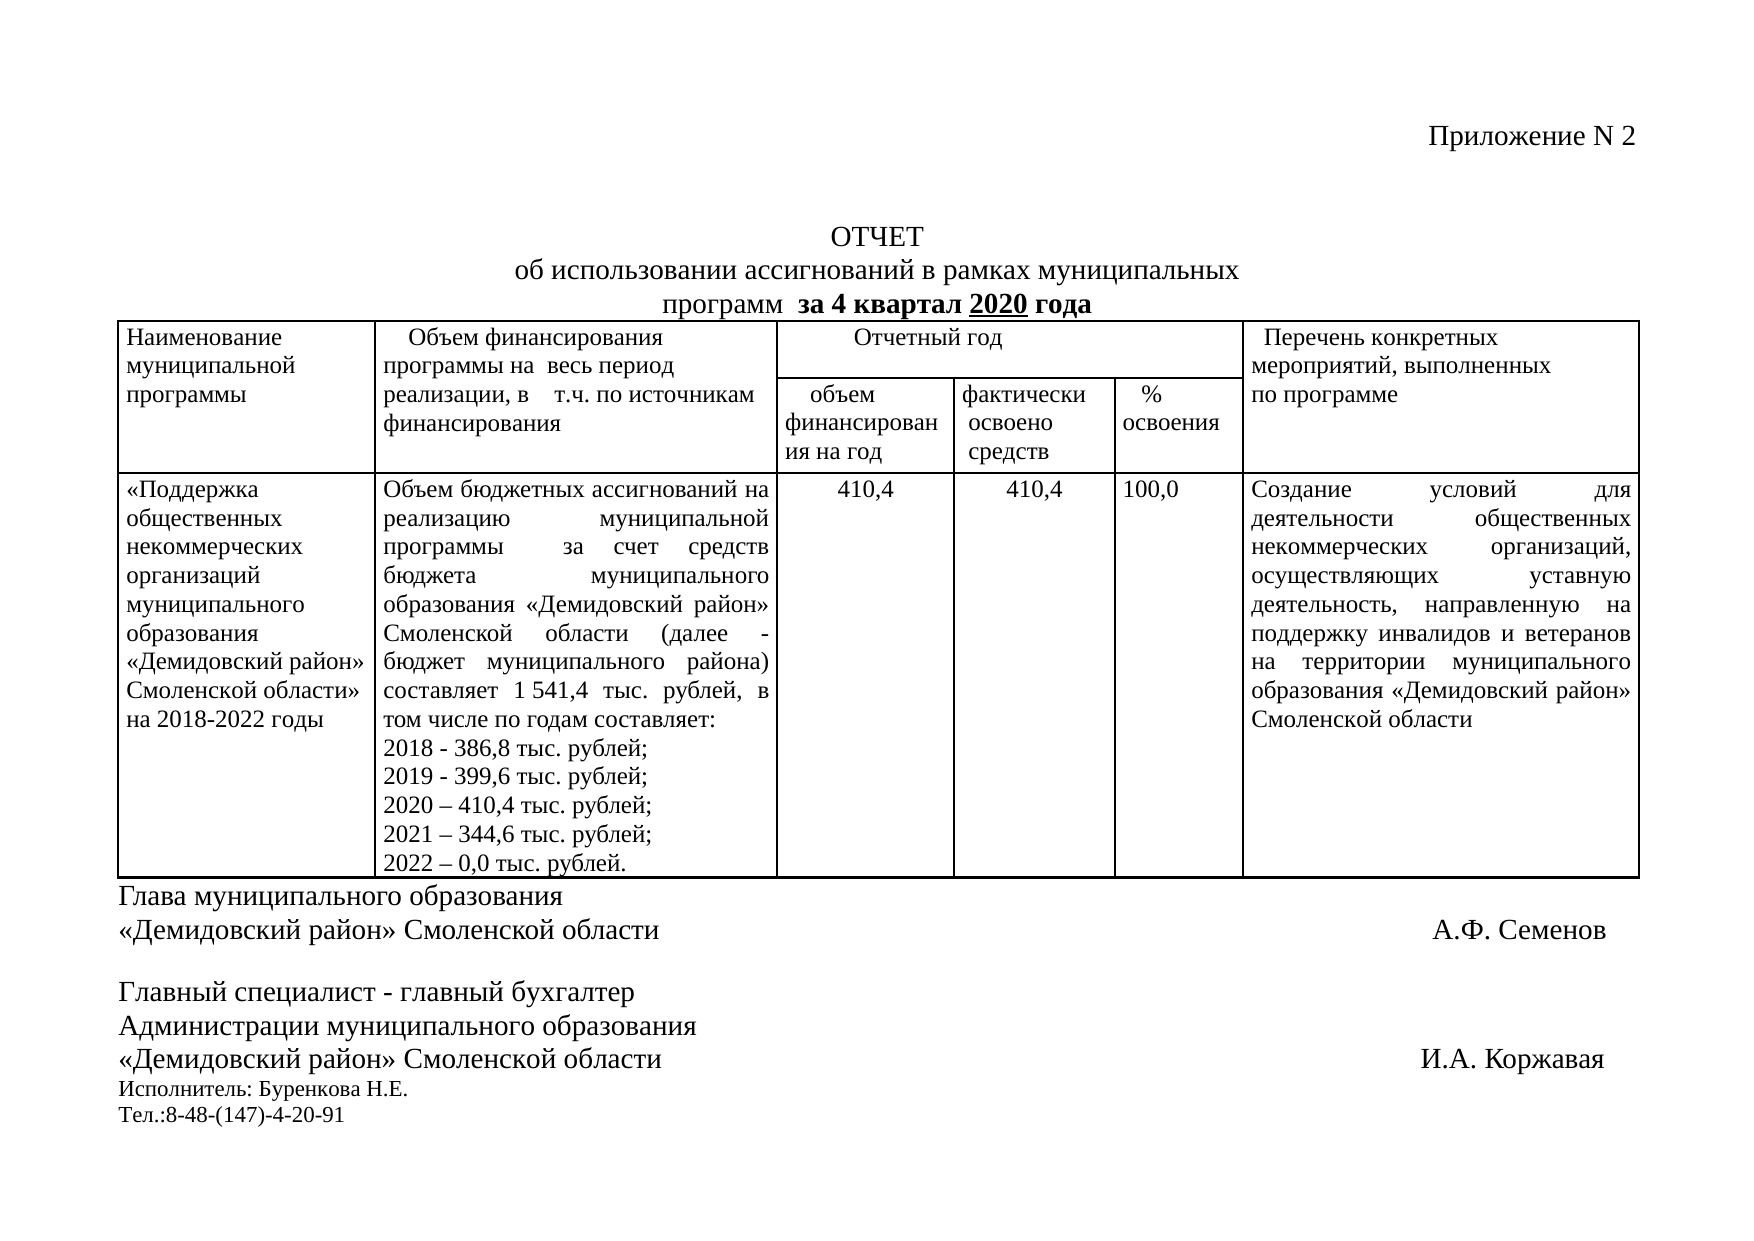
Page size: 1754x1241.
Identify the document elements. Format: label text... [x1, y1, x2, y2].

text «Демидовский район» Смоленской области И.А. Коржавая [118, 1041, 1636, 1075]
text Глава муниципального образования [118, 879, 1636, 912]
table_cell 100,0 [1116, 474, 1242, 876]
text об использовании ассигнований в рамках муниципальных [118, 252, 1636, 286]
text Приложение N 2 [118, 118, 1636, 152]
table_header Наименование муниципальной программы [119, 322, 374, 472]
text ОТЧЕТ [118, 219, 1636, 252]
text Тел.:8-48-(147)-4-20-91 [118, 1101, 1636, 1128]
text Главный специалист - главный бухгалтер [118, 974, 1636, 1008]
text программ за 4 квартал 2020 года [118, 286, 1636, 319]
table_cell объем финансирования на год [778, 379, 953, 472]
table_header Объем финансирования программы на весь период реализации, в т.ч. по источникам финансирования [376, 322, 776, 472]
text Исполнитель: Буренкова Н.Е. [118, 1075, 1636, 1101]
table_header Перечень конкретных мероприятий, выполненных по программе [1244, 322, 1638, 472]
table_cell фактически освоено средств [955, 379, 1114, 472]
text «Демидовский район» Смоленской области А.Ф. Семенов [118, 912, 1636, 946]
table_cell 410,4 [955, 474, 1114, 876]
table_header Отчетный год [778, 322, 1242, 377]
table_cell % освоения [1116, 379, 1242, 472]
text Администрации муниципального образования [118, 1008, 1636, 1041]
table_cell «Поддержка общественных некоммерческих организаций муниципального образования «Демидовский район» Смоленской области» на 2018-2022 годы [119, 474, 374, 876]
table_cell Создание условий для деятельности общественных некоммерческих организаций, осуществляющих уставную деятельность, направленную на поддержку инвалидов и ветеранов на территории муниципального образования «Демидовский район» Смоленской области [1244, 474, 1638, 876]
table_cell 410,4 [778, 474, 953, 876]
table_cell Объем бюджетных ассигнований на реализацию муниципальной программы за счет средств бюджета муниципального образования «Демидовский район» Смоленской области (далее - бюджет муниципального района) составляет 1 541,4 тыс. рублей, в том числе по годам составляет: 2018 - 386,8 тыс. рублей; 2019 - 399,6 тыс. рублей; 2020 – 410,4 тыс. рублей; 2021 – 344,6 тыс. рублей; 2022 – 0,0 тыс. рублей. [376, 474, 776, 876]
